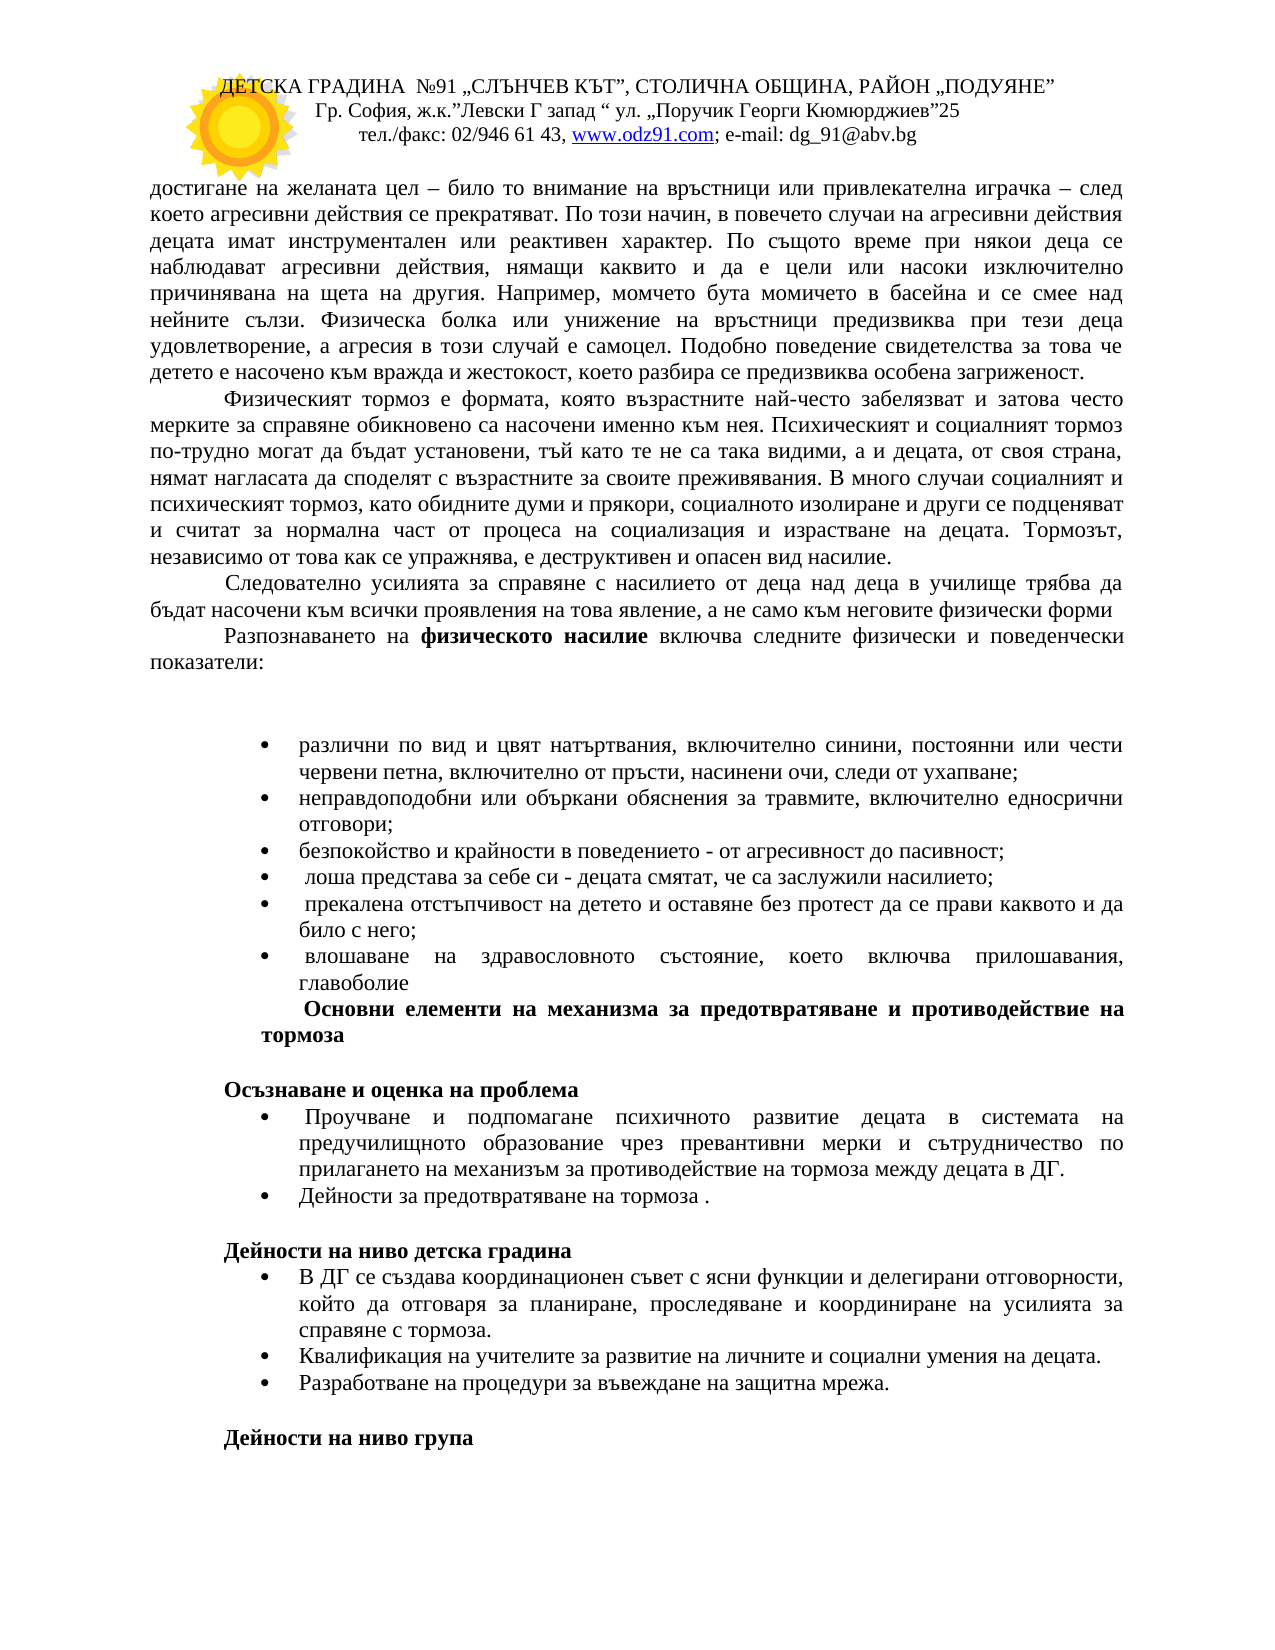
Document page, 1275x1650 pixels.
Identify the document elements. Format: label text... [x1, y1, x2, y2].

list В ДГ се създава координационен съвет с ясни функции и делегирани отговорности, който да отговаря за планиране, проследяване и координиране на усилията за справяне с тормоза. [261, 1263, 1125, 1342]
text Разпознаването на физическото насилие включва следните физически и поведенчески показатели: [150, 622, 1125, 675]
list неправдоподобни или объркани обяснения за травмите, включително едносрични отговори; [261, 784, 1125, 837]
list влошаване на здравословното състояние, което включва прилошавания, главоболие [261, 942, 1125, 995]
list Дейности за предотвратяване на тормоза . [261, 1182, 1125, 1208]
text Осъзнаване и оценка на проблема [150, 1076, 1125, 1103]
list Квалификация на учителите за развитие на личните и социални умения на децата. [261, 1342, 1125, 1369]
text Следователно усилията за справяне с насилието от деца над деца в училище трябва да бъдат насочени към всички проявления на това явление, а не само към неговите физически форми [150, 569, 1125, 622]
text Дейности на ниво група [150, 1424, 1125, 1450]
text Дейности на ниво детска градина [224, 1237, 1125, 1263]
list безпокойство и крайности в поведението - от агресивност до пасивност; [261, 837, 1125, 863]
list Проучване и подпомагане психичното развитие децата в системата на предучилищното образование чрез превантивни мерки и сътрудничество по прилагането на механизъм за противодействие на тормоза между децата в ДГ. [261, 1103, 1125, 1182]
list различни по вид и цвят натъртвания, включително синини, постоянни или чести червени петна, включително от пръсти, насинени очи, следи от ухапване; [261, 731, 1125, 784]
list лоша представа за себе си - децата смятат, че са заслужили насилието; [261, 863, 1125, 889]
text Основни елементи на механизма за предотвратяване и противодействие на тормоза [261, 995, 1125, 1048]
list прекалена отстъпчивост на детето и оставяне без протест да се прави каквото и да било с него; [261, 889, 1125, 942]
list Разработване на процедури за въвеждане на защитна мрежа. [261, 1369, 1125, 1395]
text Физическият тормоз е формата, която възрастните най-често забелязват и затова често мерките за справяне обикновено са насочени именно към нея. Психическият и социалният тормоз по-трудно могат да бъдат установени, тъй като те не са така видими, а и децата, от своя страна, нямат нагласата да споделят с възрастните за своите преживявания. В много случаи социалният и психическият тормоз, като обидните думи и прякори, социалното изолиране и други се подценяват и считат за нормална част от процеса на социализация и израстване на децата. Тормозът, независимо от това как се упражнява, е деструктивен и опасен вид насилие. [150, 385, 1125, 569]
picture [186, 73, 298, 174]
